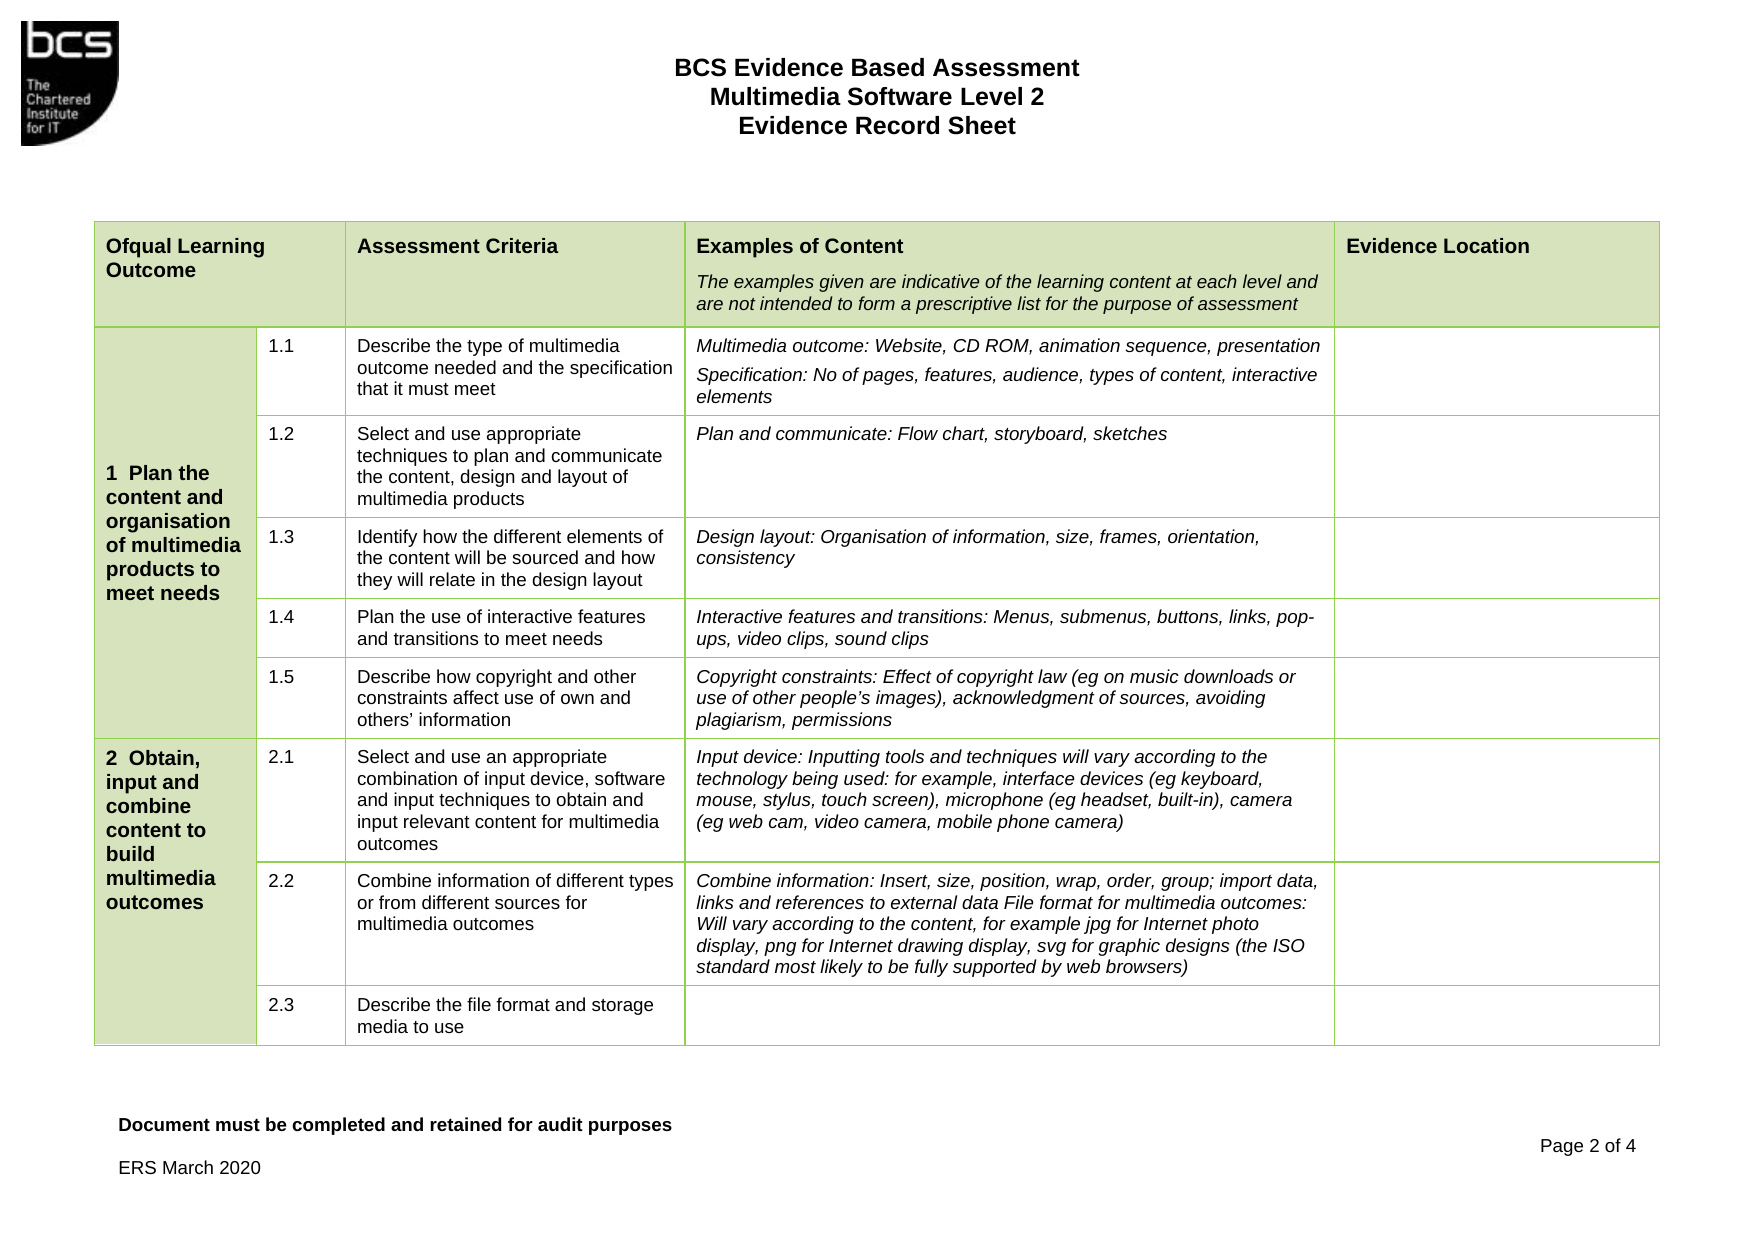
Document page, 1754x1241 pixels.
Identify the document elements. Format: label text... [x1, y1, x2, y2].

table_cell [1335, 416, 1659, 517]
table_cell Input device: Inputting tools and techniques will vary according to the technology being used: for example, interface devices (eg keyboard, mouse, stylus, touch screen), microphone (eg headset, built-in), camera (eg web cam, video camera, mobile phone camera) [686, 739, 1334, 861]
table_cell 2.3 [257, 986, 345, 1044]
table_cell Describe how copyright and other constraints affect use of own and others’ information [346, 658, 684, 738]
table_cell 1.2 [257, 416, 345, 517]
table_header Ofqual Learning Outcome [95, 222, 345, 326]
table_header Evidence Location [1335, 222, 1659, 326]
table_cell [1335, 658, 1659, 738]
table_cell Plan and communicate: Flow chart, storyboard, sketches [686, 416, 1334, 517]
table_cell Copyright constraints: Effect of copyright law (eg on music downloads or use of other people’s images), acknowledgment of sources, avoiding plagiarism, permissions [686, 658, 1334, 738]
table_cell Combine information of different types or from different sources for multimedia outcomes [346, 863, 684, 985]
table_cell [1335, 328, 1659, 415]
table_cell Plan the use of interactive features and transitions to meet needs [346, 599, 684, 657]
table_cell 1.3 [257, 518, 345, 598]
table_cell Identify how the different elements of the content will be sourced and how they will relate in the design layout [346, 518, 684, 598]
picture [21, 21, 119, 146]
table_cell 1.4 [257, 599, 345, 657]
table_cell [1335, 986, 1659, 1044]
table_cell [1335, 739, 1659, 861]
table_cell Describe the file format and storage media to use [346, 986, 684, 1044]
table_cell [1335, 863, 1659, 985]
table_cell Select and use an appropriate combination of input device, software and input techniques to obtain and input relevant content for multimedia outcomes [346, 739, 684, 861]
table_cell Describe the type of multimedia outcome needed and the specification that it must meet [346, 328, 684, 415]
table_cell 1 Plan the content and organisation of multimedia products to meet needs [95, 328, 256, 738]
table_cell [686, 986, 1334, 1044]
table_cell 1.5 [257, 658, 345, 738]
table_header Examples of Content The examples given are indicative of the learning content at each level and are not intended to form a prescriptive list for the purpose of assessment [686, 222, 1334, 326]
table_cell Multimedia outcome: Website, CD ROM, animation sequence, presentation Specification: No of pages, features, audience, types of content, interactive elements [686, 328, 1334, 415]
table_cell 1.1 [257, 328, 345, 415]
table_cell 2.2 [257, 863, 345, 985]
table_cell Combine information: Insert, size, position, wrap, order, group; import data, links and references to external data File format for multimedia outcomes: Will vary according to the content, for example jpg for Internet photo display, png for Internet drawing display, svg for graphic designs (the ISO standard most likely to be fully supported by web browsers) [686, 863, 1334, 985]
table_cell Design layout: Organisation of information, size, frames, orientation, consistency [686, 518, 1334, 598]
table_header Assessment Criteria [346, 222, 684, 326]
table_cell 2.1 [257, 739, 345, 861]
table_cell Interactive features and transitions: Menus, submenus, buttons, links, pop-ups, video clips, sound clips [686, 599, 1334, 657]
table_cell [1335, 599, 1659, 657]
table_cell Select and use appropriate techniques to plan and communicate the content, design and layout of multimedia products [346, 416, 684, 517]
table_cell 2 Obtain, input and combine content to build multimedia outcomes [95, 739, 256, 1044]
table_cell [1335, 518, 1659, 598]
